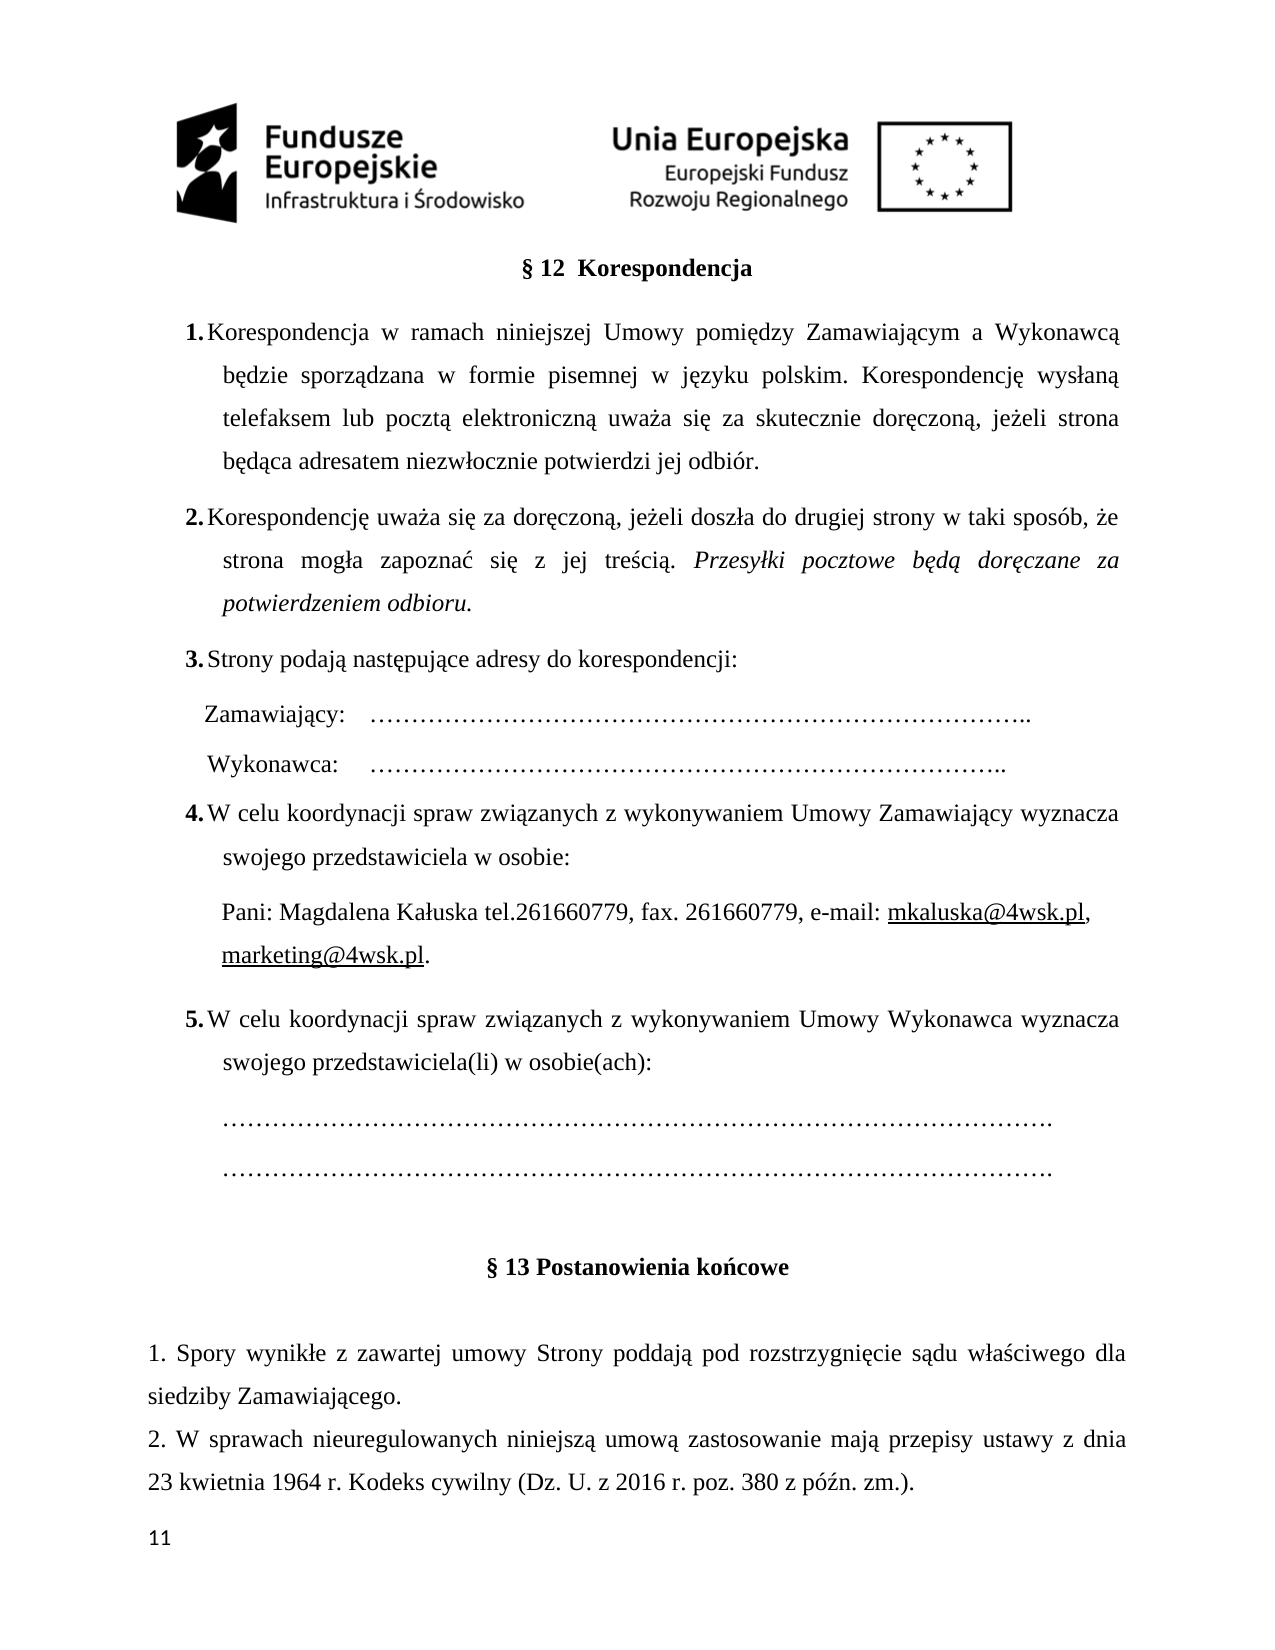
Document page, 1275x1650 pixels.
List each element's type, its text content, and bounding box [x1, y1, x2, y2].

list W celu koordynacji spraw związanych z wykonywaniem Umowy Zamawiający wyznacza swojego przedstawiciela w osobie: [185, 798, 1120, 870]
list W celu koordynacji spraw związanych z wykonywaniem Umowy Wykonawca wyznacza swojego przedstawiciela(li) w osobie(ach): [185, 1004, 1120, 1076]
text ………………………………………………………………………………………. [221, 1153, 1120, 1181]
text Pani: Magdalena Kałuska tel.261660779, fax. 261660779, e-mail: mkaluska@4wsk.pl, marketing@4wsk.pl. [221, 897, 1120, 969]
text 1. Spory wynikłe z zawartej umowy Strony poddają pod rozstrzygnięcie sądu właściwego dla siedziby Zamawiającego. [148, 1338, 1127, 1410]
list Korespondencję uważa się za doręczoną, jeżeli doszła do drugiej strony w taki sposób, że strona mogła zapoznać się z jej treścią. Przesyłki pocztowe będą doręczane za potwierdzeniem odbioru. [185, 502, 1120, 617]
list Strony podają następujące adresy do korespondencji: [185, 644, 1120, 672]
text § 12 Korespondencja [148, 253, 1120, 282]
text § 13 Postanowienia końcowe [148, 1252, 1127, 1281]
list Korespondencja w ramach niniejszej Umowy pomiędzy Zamawiającym a Wykonawcą będzie sporządzana w formie pisemnej w języku polskim. Korespondencję wysłaną telefaksem lub pocztą elektroniczną uważa się za skutecznie doręczoną, jeżeli strona będąca adresatem niezwłocznie potwierdzi jej odbiór. [185, 317, 1120, 475]
picture [147, 73, 1042, 253]
text Wykonawca: ………………………………………………………………….. [148, 749, 1120, 778]
text Zamawiający: …………………………………………………………………….. [185, 699, 1120, 728]
text 2. W sprawach nieuregulowanych niniejszą umową zastosowanie mają przepisy ustawy z dnia 23 kwietnia 1964 r. Kodeks cywilny (Dz. U. z 2016 r. poz. 380 z późn. zm.). [148, 1424, 1127, 1496]
text ………………………………………………………………………………………. [221, 1103, 1120, 1132]
